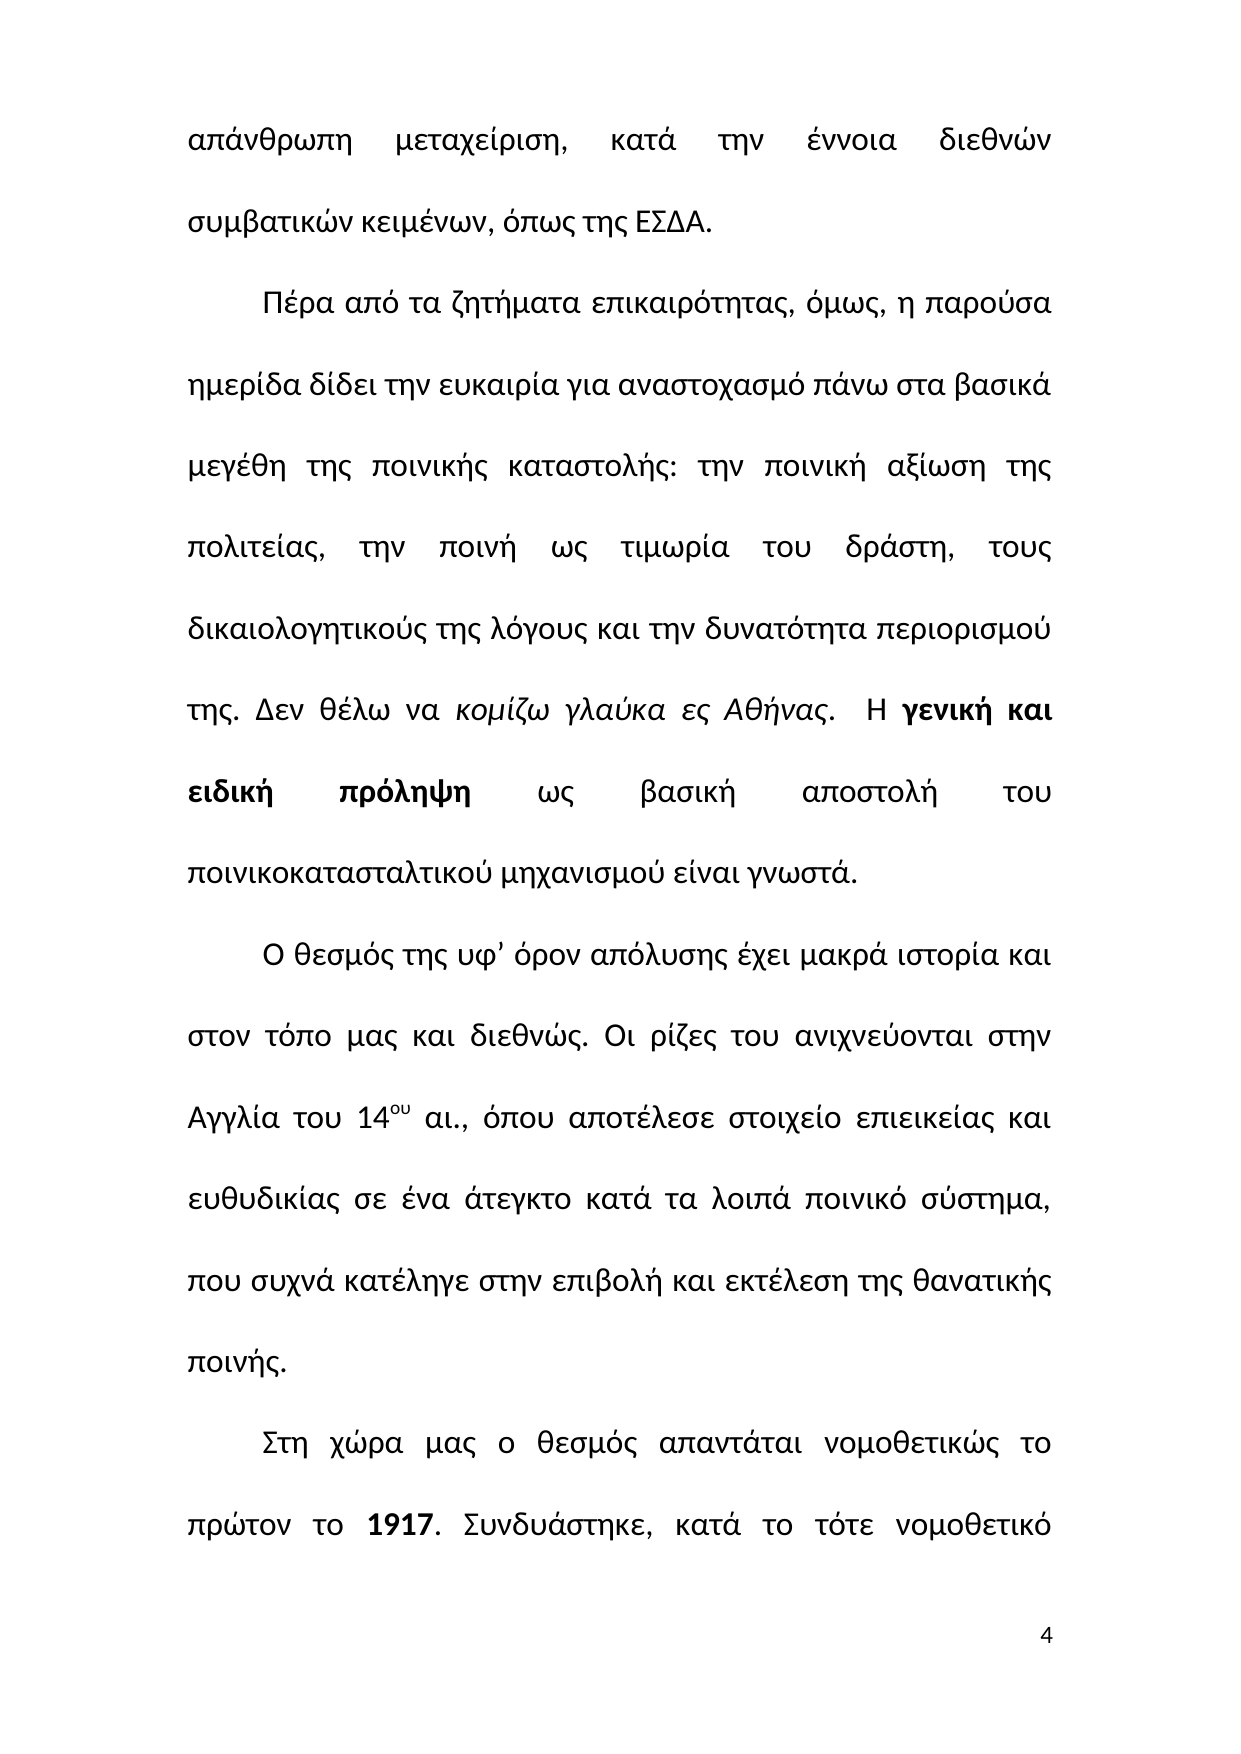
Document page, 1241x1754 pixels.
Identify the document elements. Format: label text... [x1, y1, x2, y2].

text Ο θεσμός της υφ’ όρον απόλυσης έχει μακρά ιστορία και στον τόπο μας και διεθνώς. Οι ρίζες του ανιχνεύονται στην Αγγλία του 14ου αι., όπου αποτέλεσε στοιχείο επιεικείας και ευθυδικίας σε ένα άτεγκτο κατά τα λοιπά ποινικό σύστημα, που συχνά κατέληγε στην επιβολή και εκτέλεση της θανατικής ποινής. [187, 933, 1053, 1381]
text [187, 118, 1053, 240]
text Πέρα από τα ζητήματα επικαιρότητας, όμως, η παρούσα ημερίδα δίδει την ευκαιρία για αναστοχασμό πάνω στα βασικά μεγέθη της ποινικής καταστολής: την ποινική αξίωση της πολιτείας, την ποινή ως τιμωρία του δράστη, τους δικαιολογητικούς της λόγους και την δυνατότητα περιορισμού της. Δεν θέλω να κομίζω γλαύκα ες Αθήνας. Η γενική και ειδική πρόληψη ως βασική αποστολή του ποινικοκατασταλτικού μηχανισμού είναι γνωστά. [187, 281, 1053, 892]
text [187, 1421, 1053, 1544]
